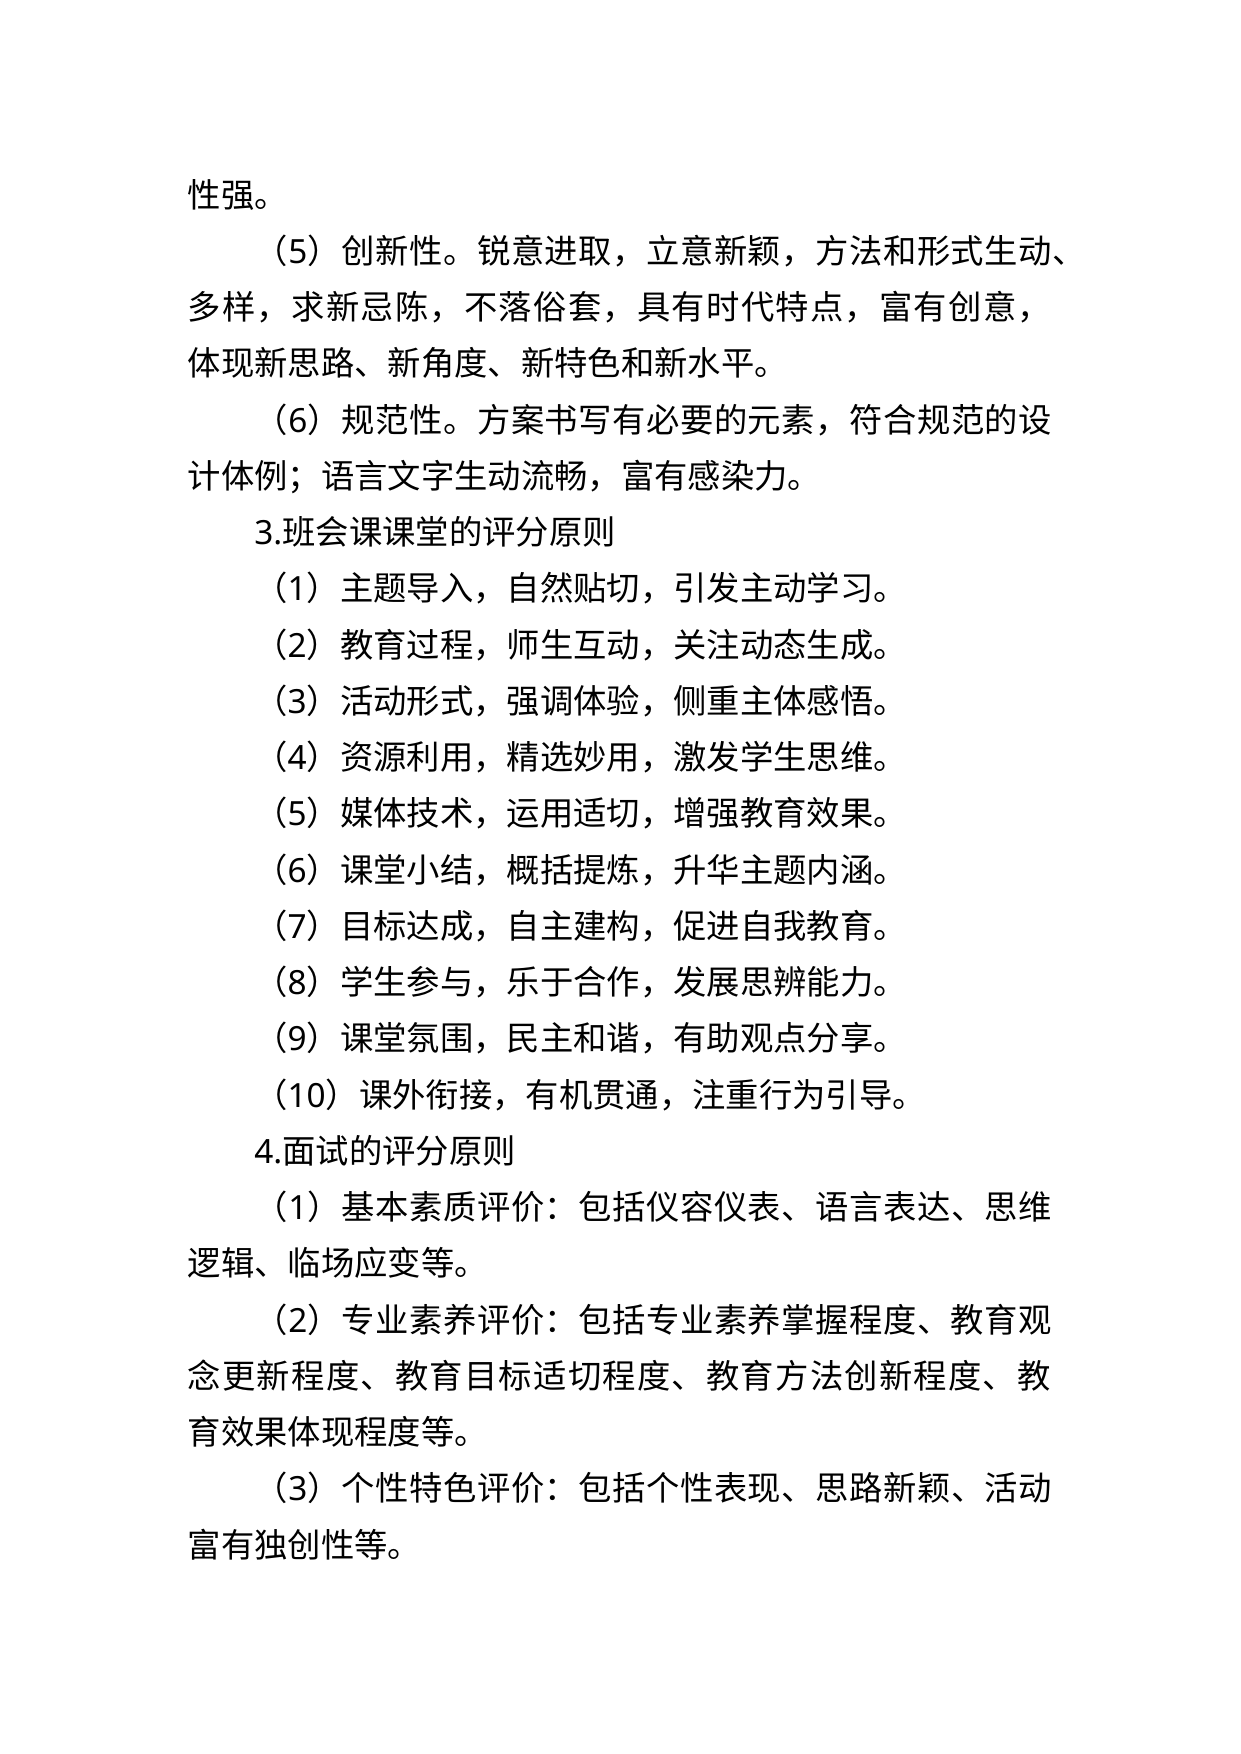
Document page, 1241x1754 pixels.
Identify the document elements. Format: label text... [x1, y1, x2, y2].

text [187, 162, 1053, 218]
text （2）专业素养评价：包括专业素养掌握程度、教育观念更新程度、教育目标适切程度、教育方法创新程度、教育效果体现程度等。 [187, 1287, 1053, 1456]
text （7）目标达成，自主建构，促进自我教育。 [187, 893, 1053, 949]
text （6）课堂小结，概括提炼，升华主题内涵。 [187, 837, 1053, 893]
text （9）课堂氛围，民主和谐，有助观点分享。 [187, 1006, 1053, 1062]
text （3）个性特色评价：包括个性表现、思路新颖、活动富有独创性等。 [187, 1456, 1053, 1568]
text （1）基本素质评价：包括仪容仪表、语言表达、思维逻辑、临场应变等。 [187, 1174, 1053, 1287]
text 4.面试的评分原则 [187, 1118, 1053, 1174]
text （5）创新性。锐意进取，立意新颖，方法和形式生动、多样，求新忌陈，不落俗套，具有时代特点，富有创意，体现新思路、新角度、新特色和新水平。 [187, 218, 1053, 387]
text （10）课外衔接，有机贯通，注重行为引导。 [187, 1062, 1053, 1118]
text （8）学生参与，乐于合作，发展思辨能力。 [187, 949, 1053, 1006]
text （5）媒体技术，运用适切，增强教育效果。 [187, 781, 1053, 837]
text （1）主题导入，自然贴切，引发主动学习。 [187, 556, 1053, 612]
text （6）规范性。方案书写有必要的元素，符合规范的设计体例；语言文字生动流畅，富有感染力。 [187, 387, 1053, 499]
text （2）教育过程，师生互动，关注动态生成。 [187, 612, 1053, 668]
text 3.班会课课堂的评分原则 [187, 499, 1053, 556]
text （3）活动形式，强调体验，侧重主体感悟。 [187, 668, 1053, 724]
text （4）资源利用，精选妙用，激发学生思维。 [187, 724, 1053, 781]
